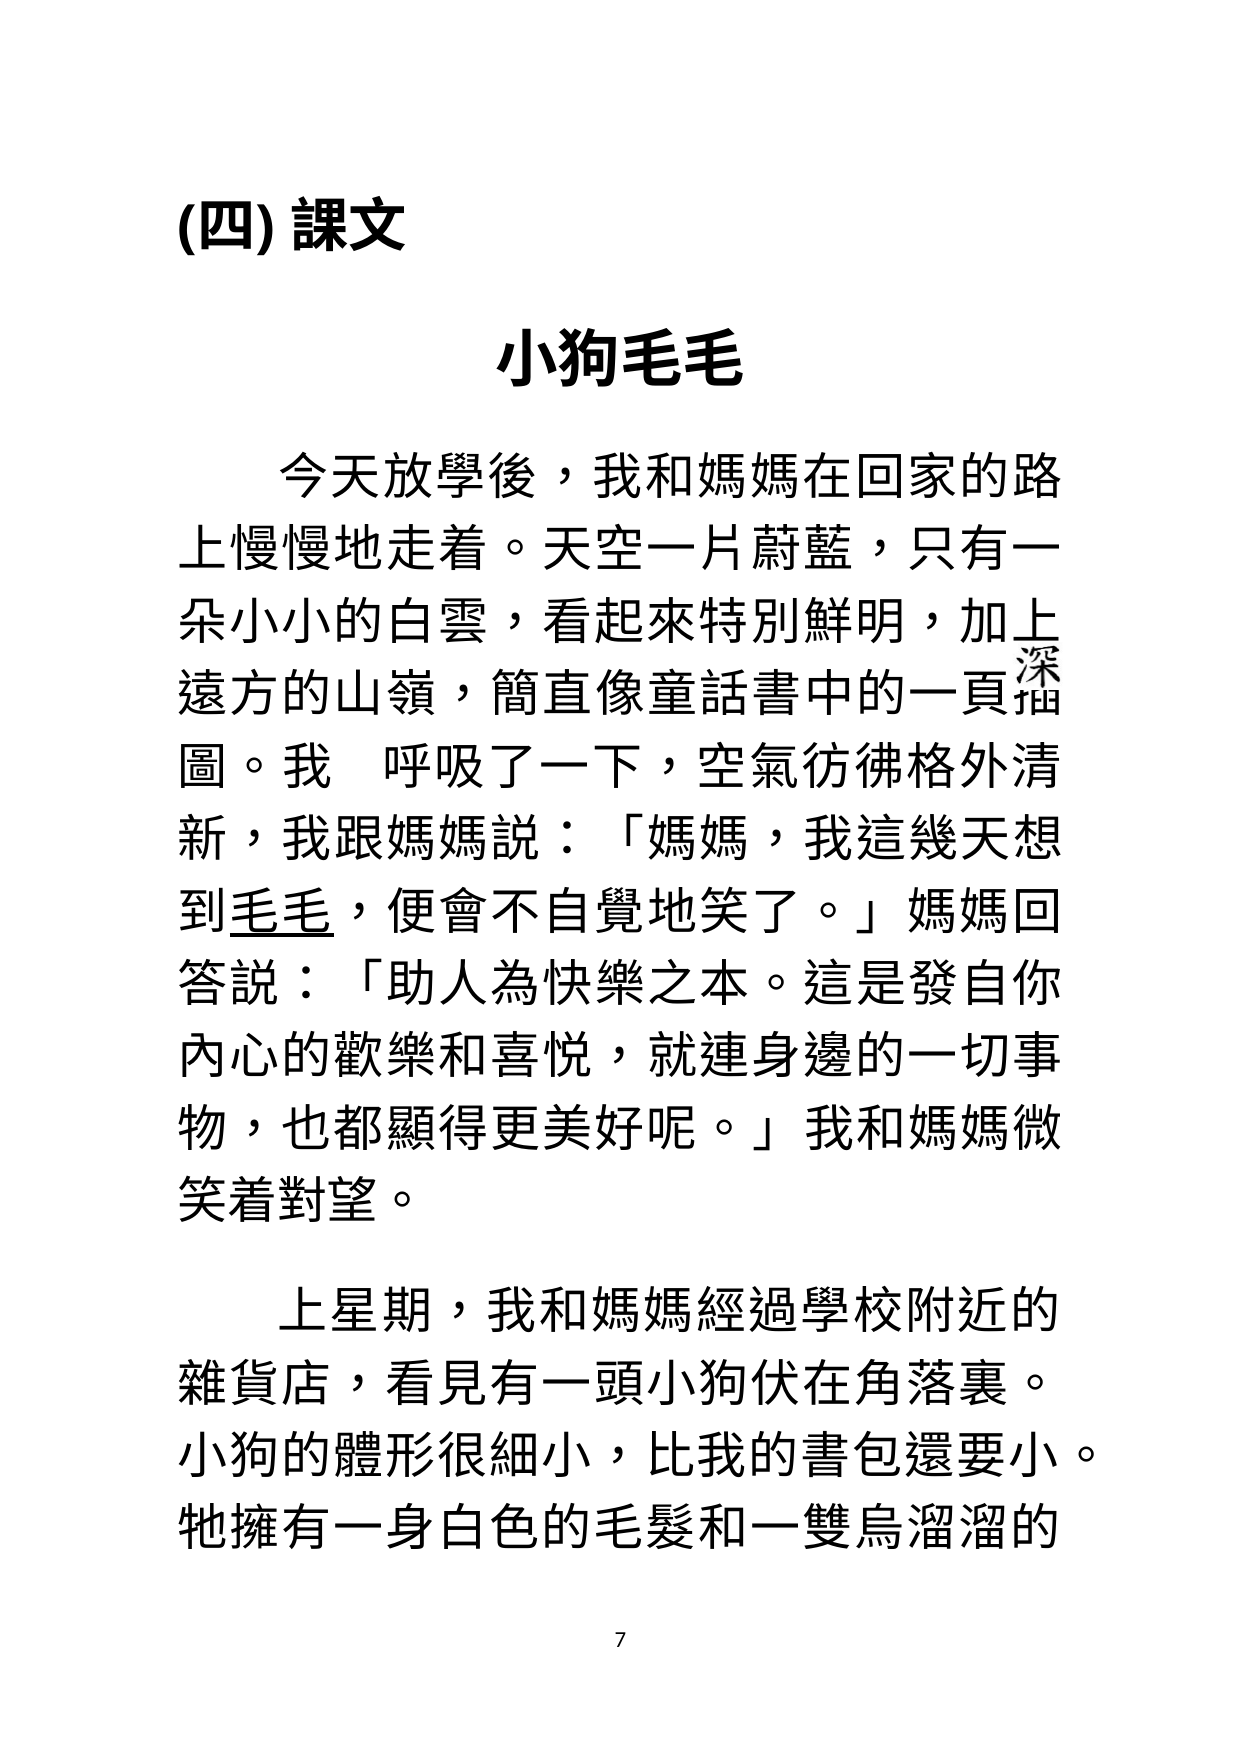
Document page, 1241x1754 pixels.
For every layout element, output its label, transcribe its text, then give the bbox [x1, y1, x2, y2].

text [177, 1271, 1061, 1560]
text 小狗毛毛 [177, 308, 1063, 399]
text 今天放學後，我和媽媽在回家的路上慢慢地走着。天空一片蔚藍，只有一朵小小的白雲，看起來特別鮮明，加上遠方的山嶺，簡直像童話書中的一頁插圖。我__呼吸了一下，空氣彷彿格外清新，我跟媽媽説：「媽媽，我這幾天想到毛毛，便會不自覺地笑了。」媽媽回答説：「助人為快樂之本。這是發自你內心的歡樂和喜悦，就連身邊的一切事物，也都顯得更美好呢。」我和媽媽微笑着對望。 [177, 436, 1063, 1233]
picture [1012, 642, 1064, 690]
text (四) 課文 [177, 164, 1063, 277]
